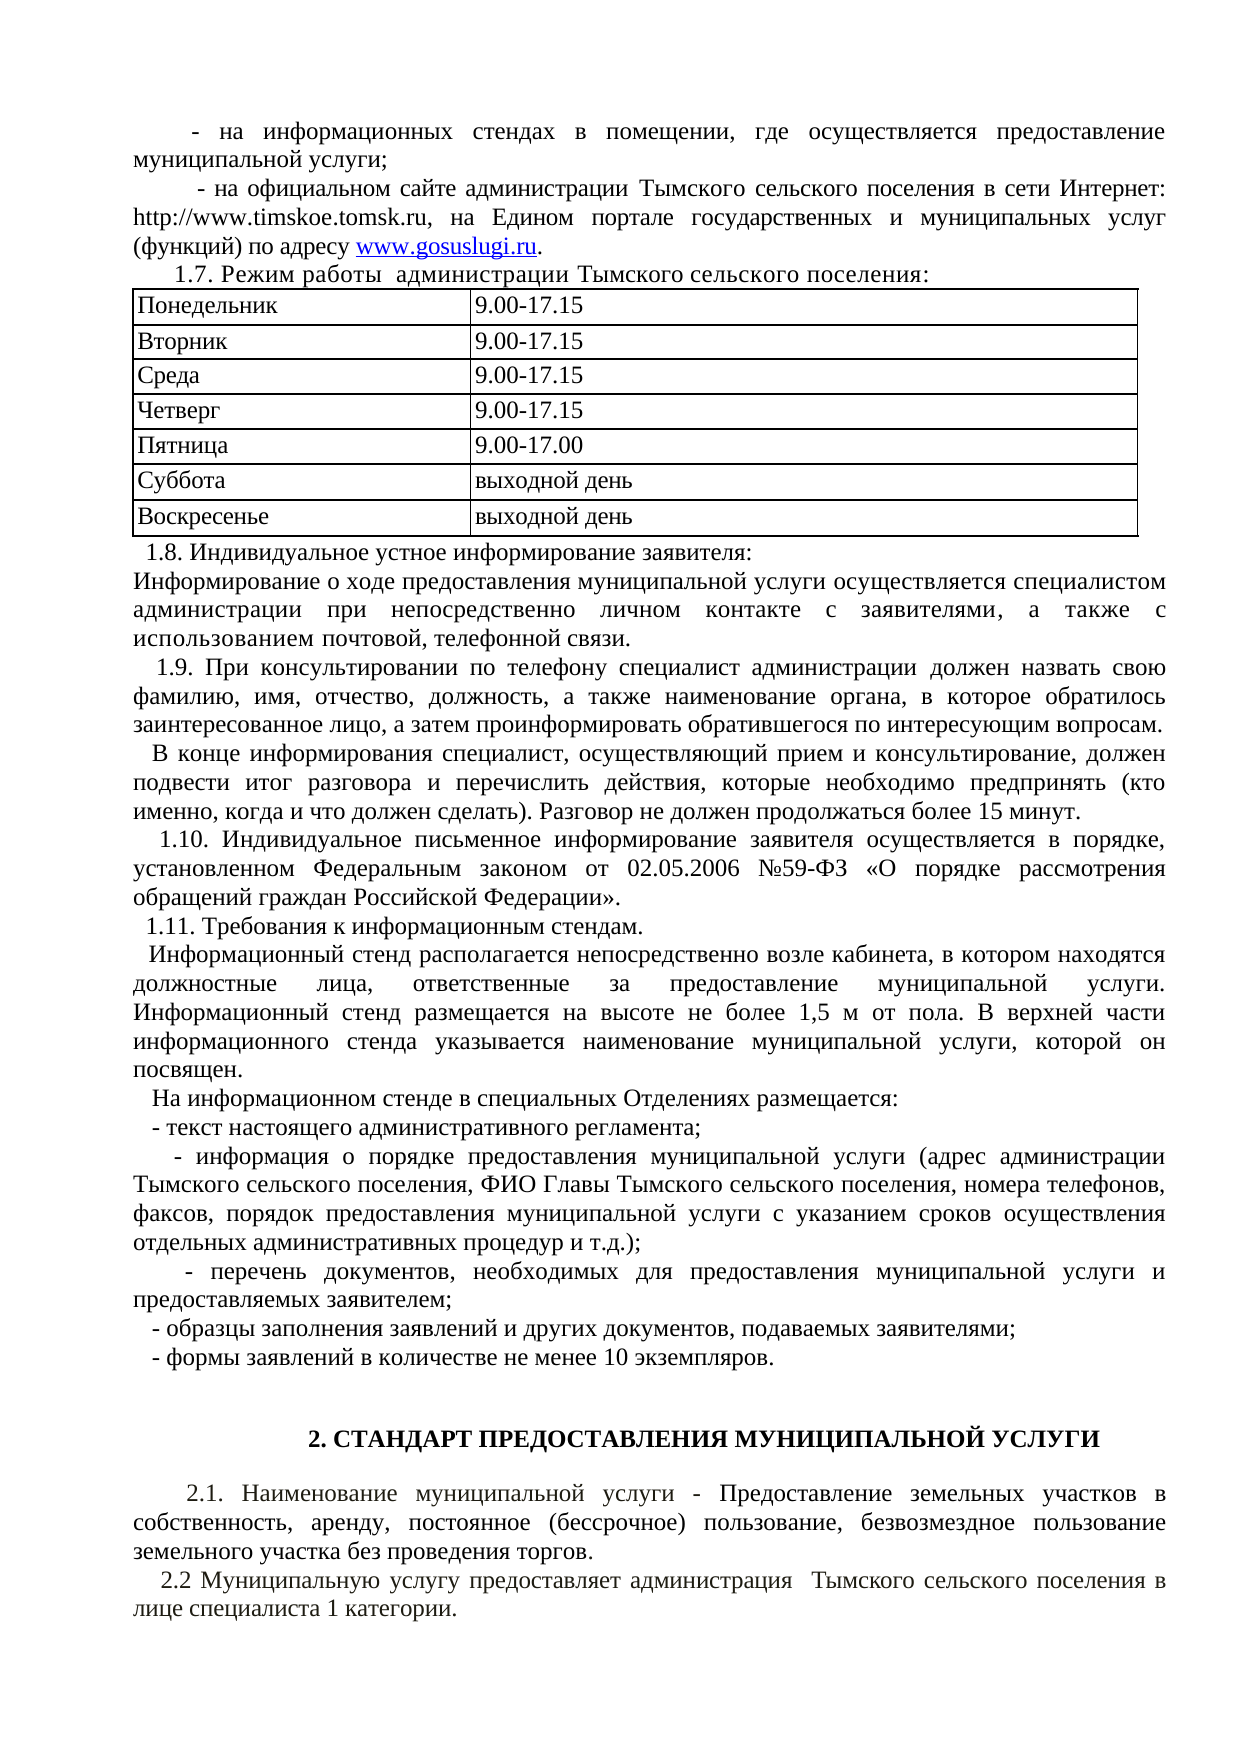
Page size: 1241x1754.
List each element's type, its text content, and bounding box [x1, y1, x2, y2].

text 2. СТАНДАРТ ПРЕДОСТАВЛЕНИЯ МУНИЦИПАЛЬНОЙ УСЛУГИ [133, 1424, 1167, 1453]
text - текст настоящего административного регламента; [133, 1112, 1167, 1141]
text В конце информирования специалист, осуществляющий прием и консультирование, должен подвести итог разговора и перечислить действия, которые необходимо предпринять (кто именно, когда и что должен сделать). Разговор не должен продолжаться более 15 минут. [133, 738, 1167, 824]
text 2.2 Муниципальную услугу предоставляет администрация Тымского сельского поселения в лице специалиста 1 категории. [133, 1565, 1167, 1622]
text Информационный стенд располагается непосредственно возле кабинета, в котором находятся должностные лица, ответственные за предоставление муниципальной услуги. Информационный стенд размещается на высоте не более 1,5 м от пола. В верхней части информационного стенда указывается наименование муниципальной услуги, которой он посвящен. [133, 939, 1167, 1083]
text - образцы заполнения заявлений и других документов, подаваемых заявителями; [133, 1313, 1167, 1342]
table_cell Четверг [134, 395, 470, 428]
table_cell 9.00-17.15 [471, 326, 1137, 358]
text Информирование о ходе предоставления муниципальной услуги осуществляется специалистом администрации при непосредственно личном контакте с заявителями, а также с использованием почтовой, телефонной связи. [133, 566, 1167, 652]
table_cell Пятница [134, 430, 470, 463]
text 1.10. Индивидуальное письменное информирование заявителя осуществляется в порядке, установленном Федеральным законом от 02.05.2006 №59-ФЗ «О порядке рассмотрения обращений граждан Российской Федерации». [133, 824, 1167, 911]
text - перечень документов, необходимых для предоставления муниципальной услуги и предоставляемых заявителем; [133, 1256, 1167, 1313]
table_cell Воскресенье [134, 501, 470, 535]
text 1.7. Режим работы администрации Тымского сельского поселения: [133, 259, 1167, 288]
text - на официальном сайте администрации Тымского сельского поселения в сети Интернет: http://www.timskoe.tomsk.ru, на Едином портале государственных и муниципальных услуг (функций) по адресу www.gosuslugi.ru. [133, 173, 1167, 259]
text На информационном стенде в специальных Отделениях размещается: [133, 1083, 1167, 1112]
table_cell выходной день [471, 501, 1137, 535]
table_cell Вторник [134, 326, 470, 358]
table_cell Суббота [134, 465, 470, 499]
text 1.11. Требования к информационным стендам. [133, 911, 1167, 939]
table_header 9.00-17.15 [471, 290, 1137, 324]
text - информация о порядке предоставления муниципальной услуги (адрес администрации Тымского сельского поселения, ФИО Главы Тымского сельского поселения, номера телефонов, факсов, порядок предоставления муниципальной услуги с указанием сроков осуществления отдельных административных процедур и т.д.); [133, 1141, 1167, 1256]
text - формы заявлений в количестве не менее 10 экземпляров. [133, 1342, 1167, 1371]
text 2.1. Наименование муниципальной услуги - Предоставление земельных участков в собственность, аренду, постоянное (бессрочное) пользование, безвозмездное пользование земельного участка без проведения торгов. [133, 1478, 1167, 1565]
table_cell 9.00-17.15 [471, 395, 1137, 428]
table_cell 9.00-17.00 [471, 430, 1137, 463]
table_cell 9.00-17.15 [471, 360, 1137, 393]
table_cell Среда [134, 360, 470, 393]
text 1.8. Индивидуальное устное информирование заявителя: [133, 537, 1167, 566]
text 1.9. При консультировании по телефону специалист администрации должен назвать свою фамилию, имя, отчество, должность, а также наименование органа, в которое обратилось заинтересованное лицо, а затем проинформировать обратившегося по интересующим вопросам. [133, 652, 1167, 738]
table_cell выходной день [471, 465, 1137, 499]
table_header Понедельник [134, 290, 470, 324]
text - на информационных стендах в помещении, где осуществляется предоставление муниципальной услуги; [133, 116, 1167, 173]
